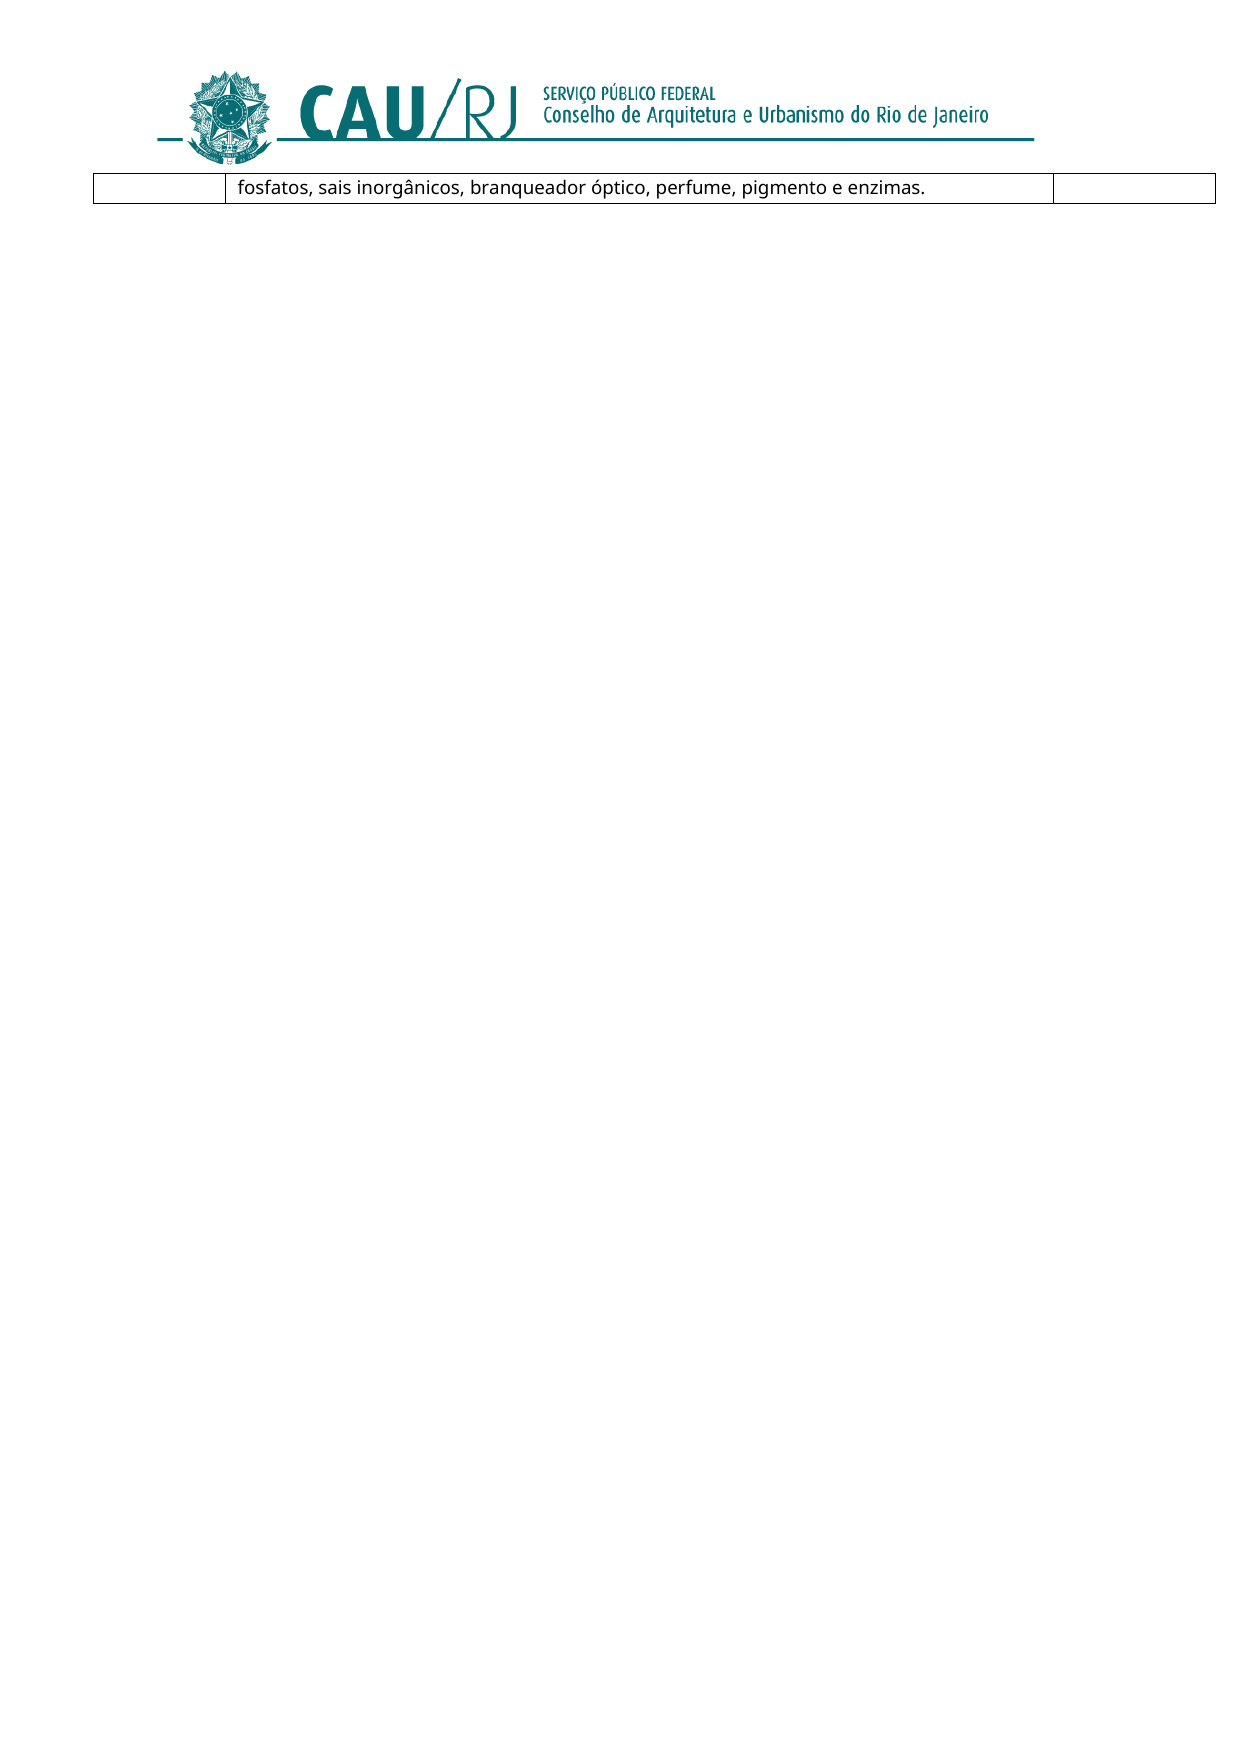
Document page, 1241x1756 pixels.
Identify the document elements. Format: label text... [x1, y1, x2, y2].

table_cell 37 [94, 174, 225, 203]
picture [157, 71, 1035, 165]
table_cell 40 [1054, 174, 1215, 203]
